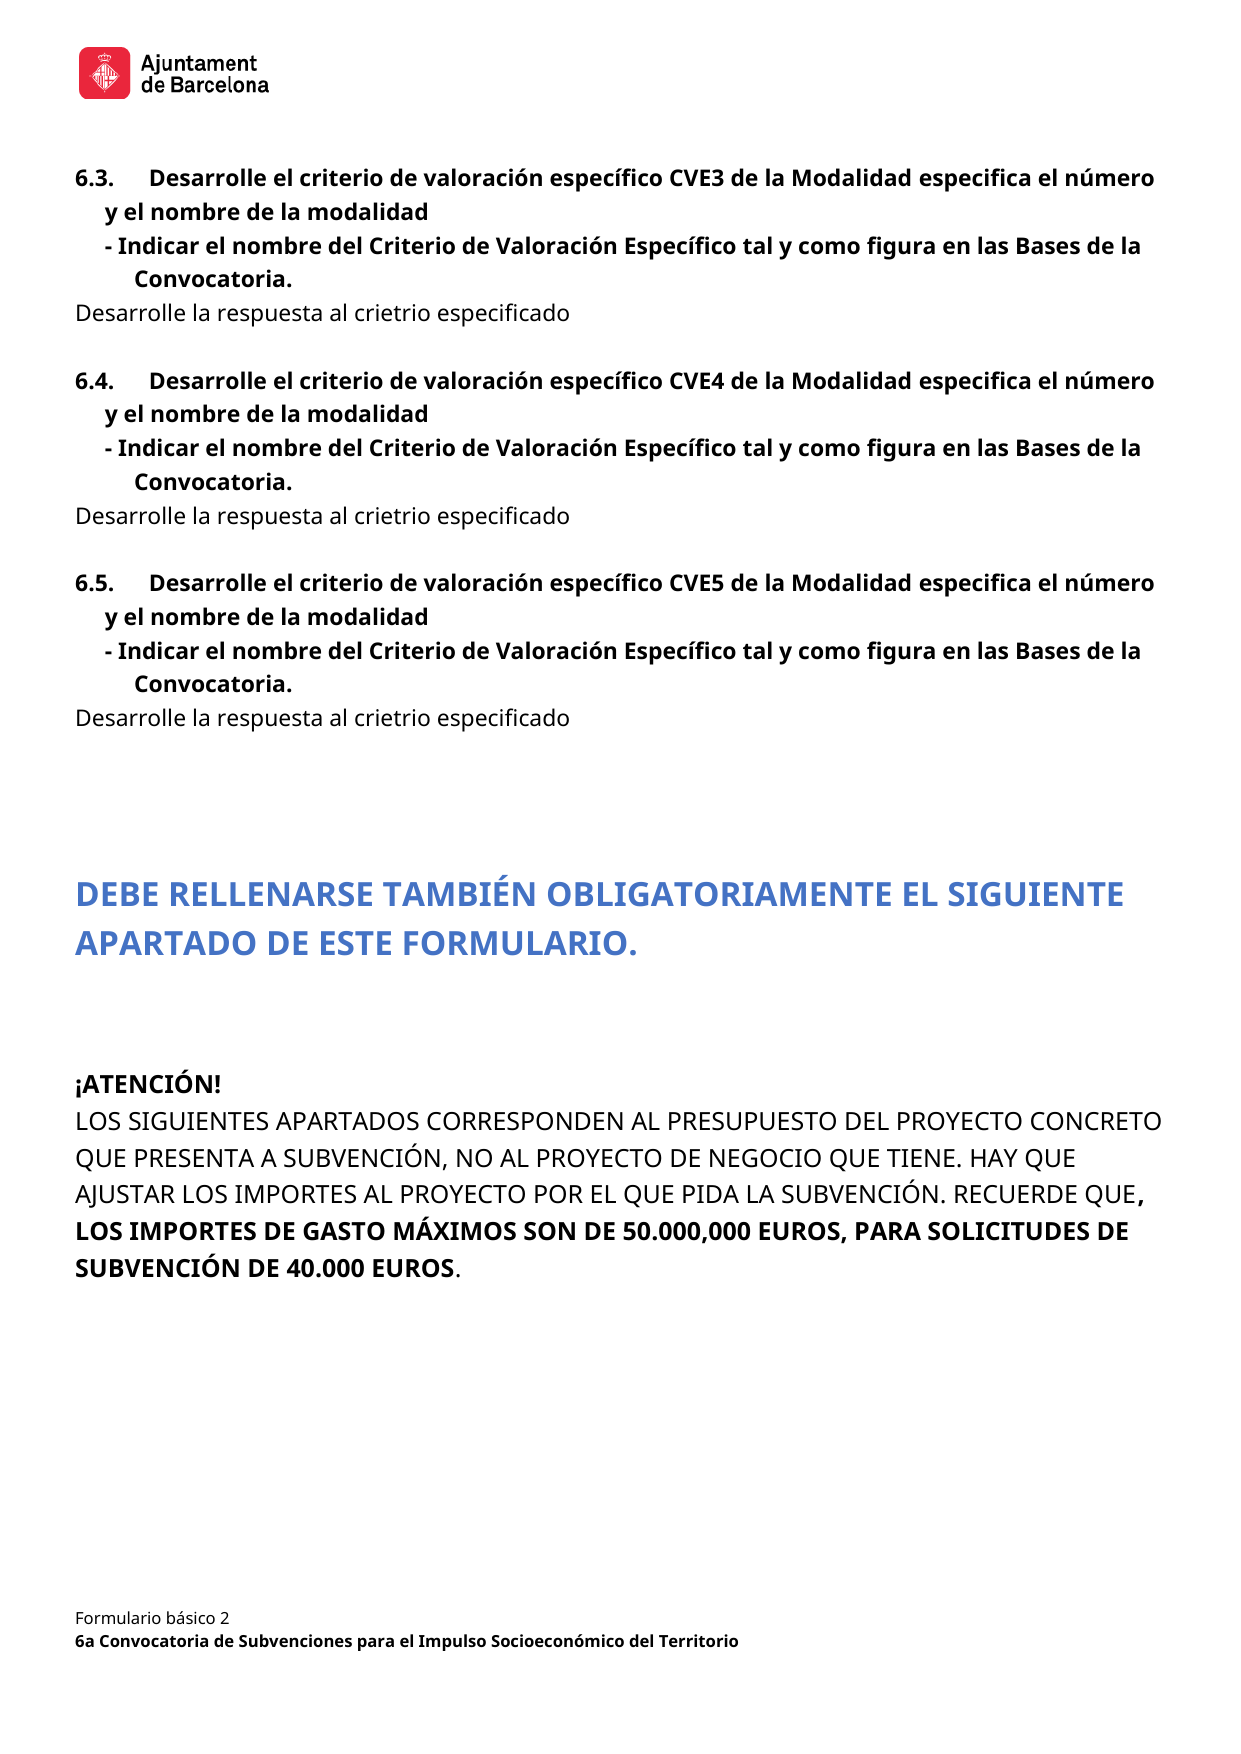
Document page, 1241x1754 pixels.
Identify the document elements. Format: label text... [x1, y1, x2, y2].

picture [76, 43, 270, 99]
list 6.4. Desarrolle el criterio de valoración específico CVE4 de la Modalidad especifica el número y el nombre de la modalidad [75, 365, 1165, 430]
list Desarrolle la respuesta al crietrio especificado [75, 702, 1165, 733]
list Desarrolle la respuesta al crietrio especificado [75, 297, 1165, 328]
list 6.5. Desarrolle el criterio de valoración específico CVE5 de la Modalidad especifica el número y el nombre de la modalidad [75, 567, 1165, 632]
list - Indicar el nombre del Criterio de Valoración Específico tal y como figura en las Bases de la Convocatoria. [104, 635, 1165, 700]
list 6.3. Desarrolle el criterio de valoración específico CVE3 de la Modalidad especifica el número y el nombre de la modalidad [75, 162, 1165, 227]
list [104, 230, 1165, 295]
list Desarrolle la respuesta al crietrio especificado [75, 500, 1165, 531]
list - Indicar el nombre del Criterio de Valoración Específico tal y como figura en las Bases de la Convocatoria. [104, 432, 1165, 497]
list ¡ATENCIÓN! [75, 1067, 1165, 1101]
list DEBE RELLENARSE TAMBIÉN OBLIGATORIAMENTE EL SIGUIENTE APARTADO DE ESTE FORMULARIO. [75, 871, 1165, 965]
list LOS SIGUIENTES APARTADOS CORRESPONDEN AL PRESUPUESTO DEL PROYECTO CONCRETO QUE PRESENTA A SUBVENCIÓN, NO AL PROYECTO DE NEGOCIO QUE TIENE. HAY QUE AJUSTAR LOS IMPORTES AL PROYECTO POR EL QUE PIDA LA SUBVENCIÓN. RECUERDE QUE, LOS IMPORTES DE GASTO MÁXIMOS SON DE 50.000,000 EUROS, PARA SOLICITUDES DE SUBVENCIÓN DE 40.000 EUROS. [75, 1103, 1165, 1285]
